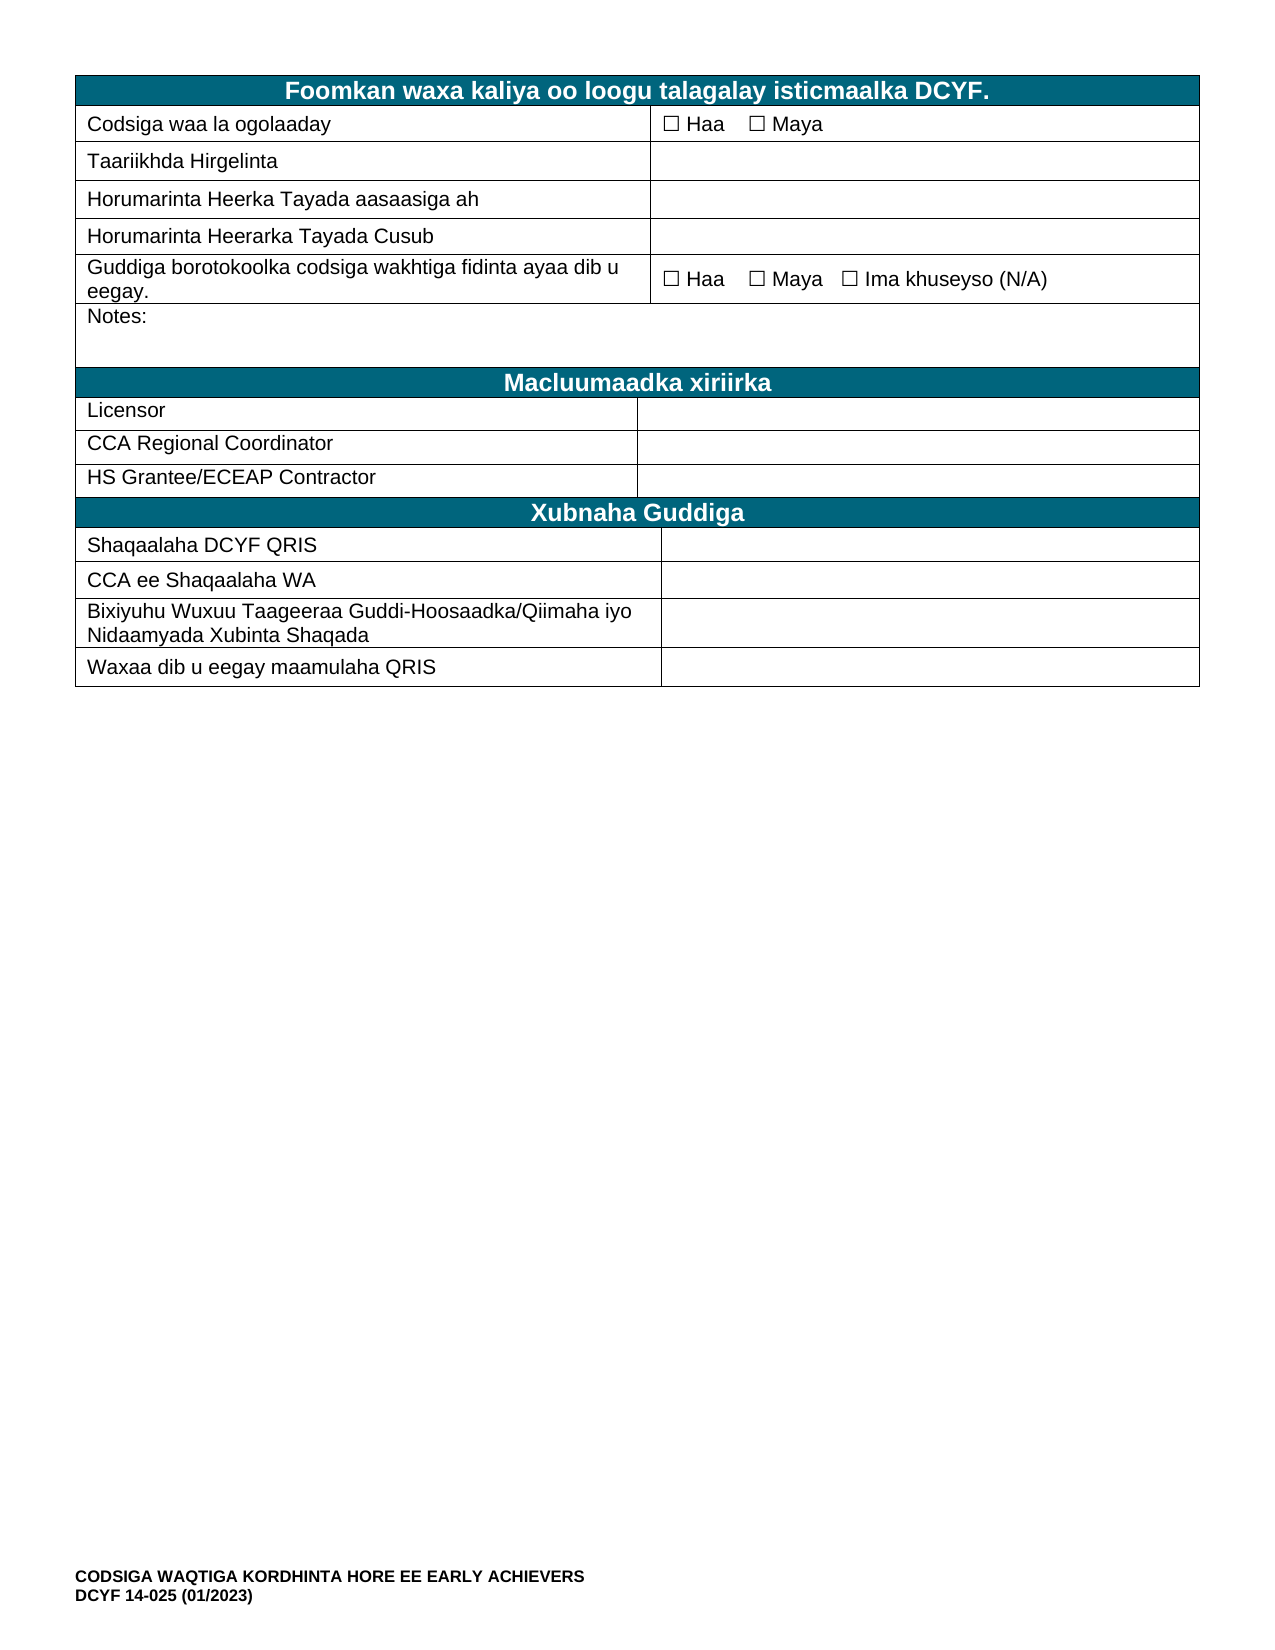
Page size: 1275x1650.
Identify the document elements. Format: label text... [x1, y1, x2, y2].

table_cell Waxaa dib u eegay maamulaha QRIS [76, 648, 661, 686]
table_cell CCA ee Shaqaalaha WA [76, 562, 661, 598]
table_cell Horumarinta Heerarka Tayada Cusub [76, 219, 650, 253]
table_cell ☐ Haa ☐ Maya ☐ Ima khuseyso (N/A) [651, 255, 1199, 302]
table_cell Taariikhda Hirgelinta [76, 142, 650, 179]
table_cell Licensor [76, 398, 637, 430]
table_cell Horumarinta Heerka Tayada aasaasiga ah [76, 181, 650, 218]
table_cell Xubnaha Guddiga [76, 498, 1199, 527]
table_cell [651, 181, 1199, 218]
table_cell Codsiga waa la ogolaaday [76, 106, 650, 141]
table_cell Bixiyuhu Wuxuu Taageeraa Guddi-Hoosaadka/Qiimaha iyo Nidaamyada Xubinta Shaqada [76, 599, 661, 647]
table_cell Macluumaadka xiriirka [76, 368, 1199, 397]
table_cell HS Grantee/ECEAP Contractor [76, 465, 637, 497]
table_cell [638, 431, 1199, 463]
table_cell [662, 528, 1199, 561]
table_cell [651, 219, 1199, 253]
table_cell Shaqaalaha DCYF QRIS [76, 528, 661, 561]
table_cell [662, 599, 1199, 647]
table_header Foomkan waxa kaliya oo loogu talagalay isticmaalka DCYF. [76, 76, 1199, 105]
table_cell [662, 562, 1199, 598]
table_cell Guddiga borotokoolka codsiga wakhtiga fidinta ayaa dib u eegay. [76, 255, 650, 302]
table_cell CCA Regional Coordinator [76, 431, 637, 463]
table_cell Notes: [76, 304, 1199, 367]
table_cell [662, 648, 1199, 686]
table_cell [638, 465, 1199, 497]
table_cell [651, 142, 1199, 179]
table_cell [638, 398, 1199, 430]
table_cell ☐ Haa ☐ Maya [651, 106, 1199, 141]
